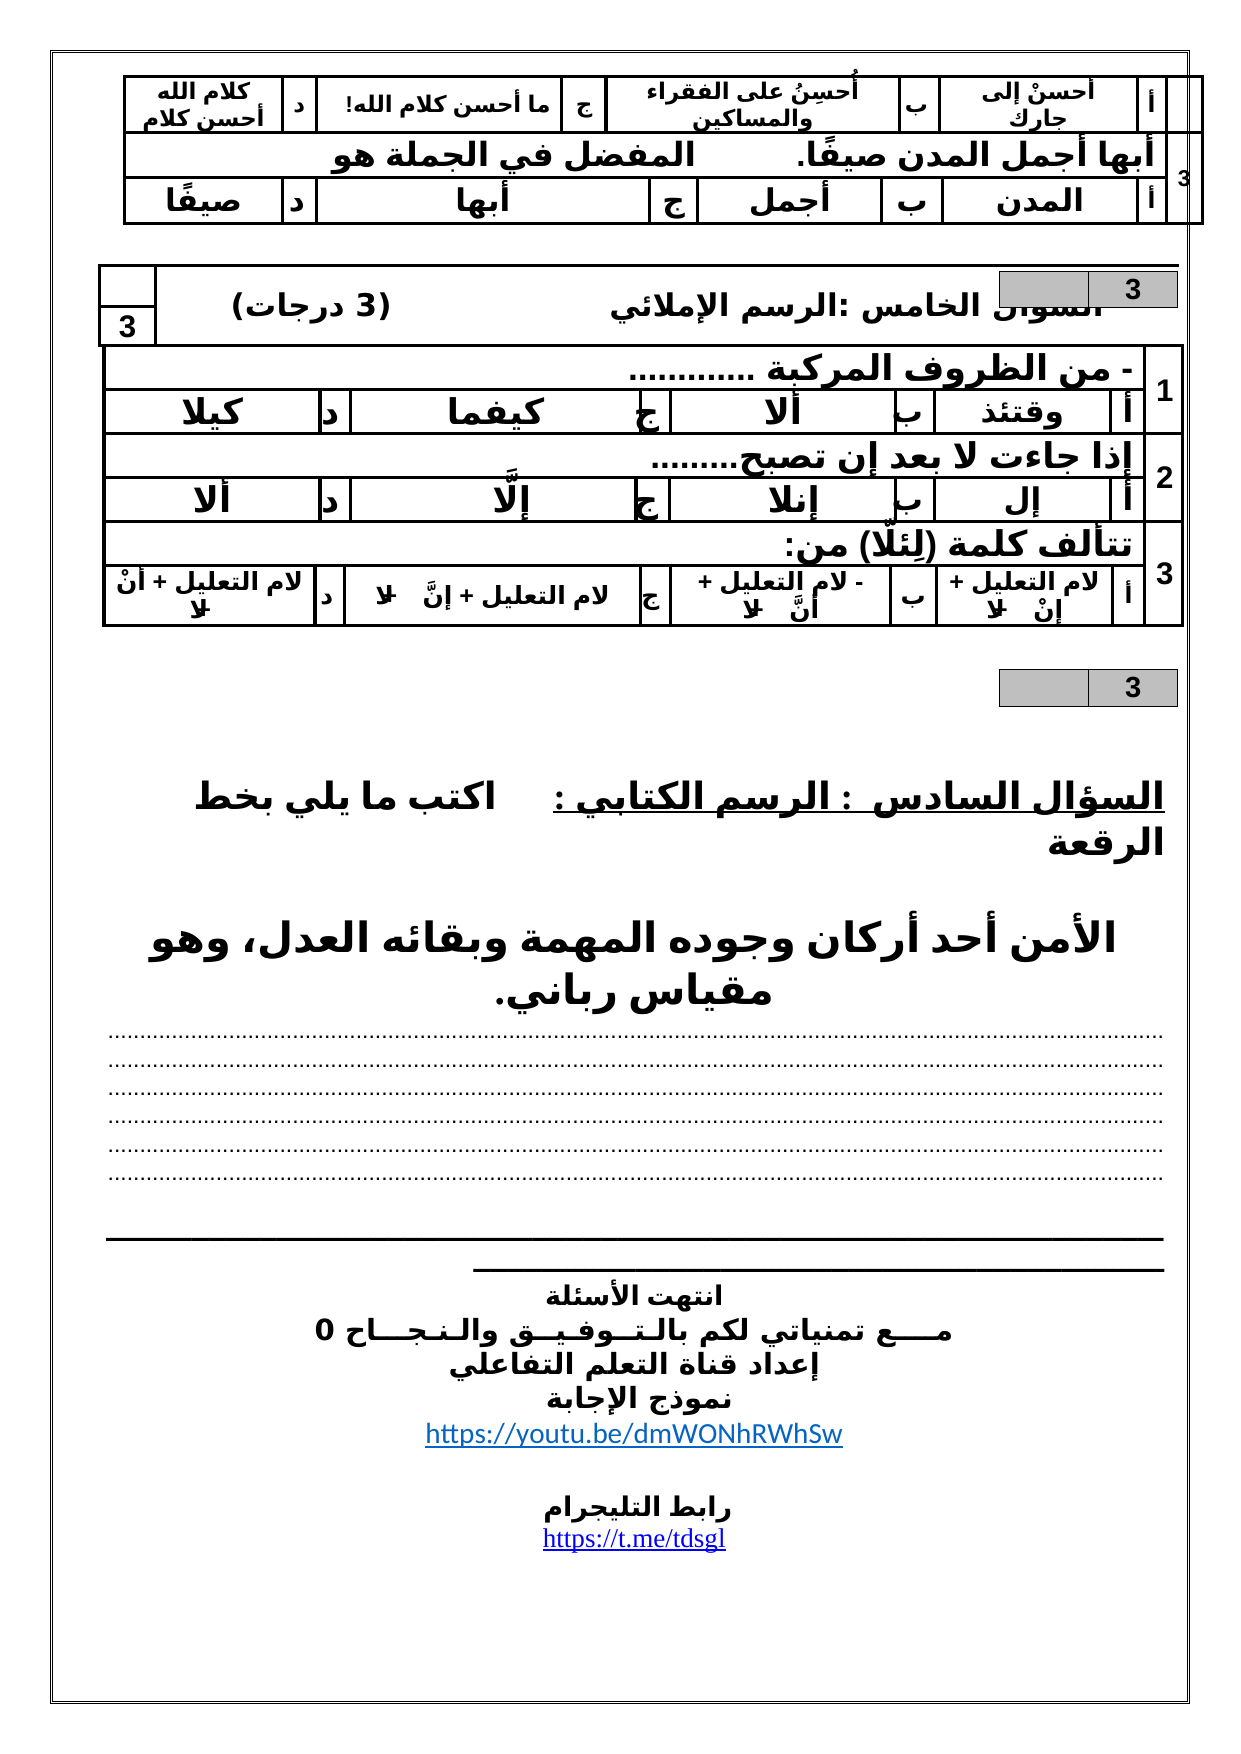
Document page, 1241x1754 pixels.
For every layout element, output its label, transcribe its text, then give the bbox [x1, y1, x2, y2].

table_cell ج [638, 479, 668, 519]
table_cell تتألف كلمة (لِئلّا) من: [106, 523, 1143, 563]
table_cell إنلا [671, 479, 894, 519]
table_cell - من الظروف المركبة ............. [106, 347, 1143, 388]
table_cell 3 [1146, 523, 1181, 624]
text مــــع تمنياتي لكم بالـتــوفـيــق والـنـجـــاح 0 [103, 1314, 1165, 1348]
table_cell أ [1139, 78, 1165, 131]
table_cell ب [897, 391, 933, 432]
table_cell أُحسِنُ على الفقراء والمساكين [608, 78, 898, 131]
text انتهت الأسئلة [103, 1280, 1165, 1311]
table_cell أ [1139, 179, 1165, 222]
table_cell صيفًا [126, 179, 281, 222]
text https://t.me/tdsgl [103, 1522, 1165, 1553]
table_header 3 [1089, 272, 1177, 307]
table_header [1000, 670, 1088, 706]
table_cell ب [892, 567, 935, 624]
table_cell د [284, 78, 315, 131]
table_cell ما أحسن كلام الله! [318, 78, 560, 131]
table_cell ألا [672, 391, 894, 432]
table_cell أ [1112, 391, 1143, 432]
text السؤال السادس : الرسم الكتابي : اكتب ما يلي بخط الرقعة [103, 774, 1165, 864]
table_cell 2 [1146, 435, 1181, 519]
text رابط التليجرام [103, 1491, 1165, 1522]
table_header [101, 267, 154, 305]
text نموذج الإجابة [103, 1382, 1165, 1416]
table_cell إلَّا [352, 479, 634, 519]
table_cell - لام التعليل + أنَّ + لا [672, 567, 889, 624]
text ـــــــــــــــــــــــــــــــــــــــــــــــــــــــــــــــــــــــــــــــــــــــــــــــــــــــــــــــــــــــــــــــــــــــــــــــــــــــــــــــــــــــــــــــــــــــــــــــــــــــــــــ [103, 1188, 1165, 1278]
table_cell 3 [1168, 134, 1187, 222]
text إعداد قناة التعلم التفاعلي [103, 1348, 1165, 1382]
table_cell كيلا [106, 391, 318, 432]
table_cell أبها [318, 179, 648, 222]
table_cell كلام الله أحسن كلام [126, 78, 281, 131]
table_cell وقتئذ [936, 391, 1109, 432]
table_cell 2 [1168, 78, 1187, 131]
table_header السؤال الخامس :الرسم الإملائي (3 درجات) [157, 267, 1179, 344]
text الأمن أحد أركان وجوده المهمة وبقائه العدل، وهو مقياس رباني. [103, 914, 1165, 1013]
table_cell ج [642, 391, 669, 432]
table_cell إذا جاءت لا بعد إن تصبح......... [106, 435, 1143, 476]
table_cell د [322, 479, 349, 519]
table_cell كيفما [352, 391, 639, 432]
table_cell ألا [106, 479, 318, 519]
table_header 3 [1089, 670, 1177, 706]
table_cell أجمل [699, 179, 880, 222]
table_cell أ [1112, 479, 1143, 519]
table_cell لام التعليل + أنْ + لا [106, 567, 313, 624]
table_cell د [322, 391, 349, 432]
table_header [1000, 272, 1088, 307]
table_cell 3 [101, 308, 154, 344]
table_cell أ [1114, 567, 1143, 624]
text .................................................................................................................................................................................................................................................................................................................................................................................................................................................................................................................................................................................................................................................................................................................................................................................................................................................................................................................................................................................................................................... [103, 1017, 1165, 1186]
table_cell ج [642, 567, 669, 624]
table_cell 1 [1146, 347, 1181, 432]
table_cell المدن [944, 179, 1136, 222]
text https://youtu.be/dmWONhRWhSw [103, 1416, 1165, 1451]
table_cell لام التعليل + إنَّ + لا [346, 567, 639, 624]
table_cell ب [897, 479, 933, 519]
table_cell ب [901, 78, 938, 131]
table_cell د [284, 179, 315, 222]
table_cell أحسنْ إلى جارك [941, 78, 1136, 131]
table_cell أبها أجمل المدن صيفًا. المفضل في الجملة هو [126, 134, 1165, 176]
table_cell ب [883, 179, 941, 222]
table_cell ج [651, 179, 696, 222]
table_cell ج [563, 78, 604, 131]
table_cell إل [936, 479, 1109, 519]
table_cell لام التعليل + إنْ + لا [938, 567, 1111, 624]
table_cell د [317, 567, 343, 624]
